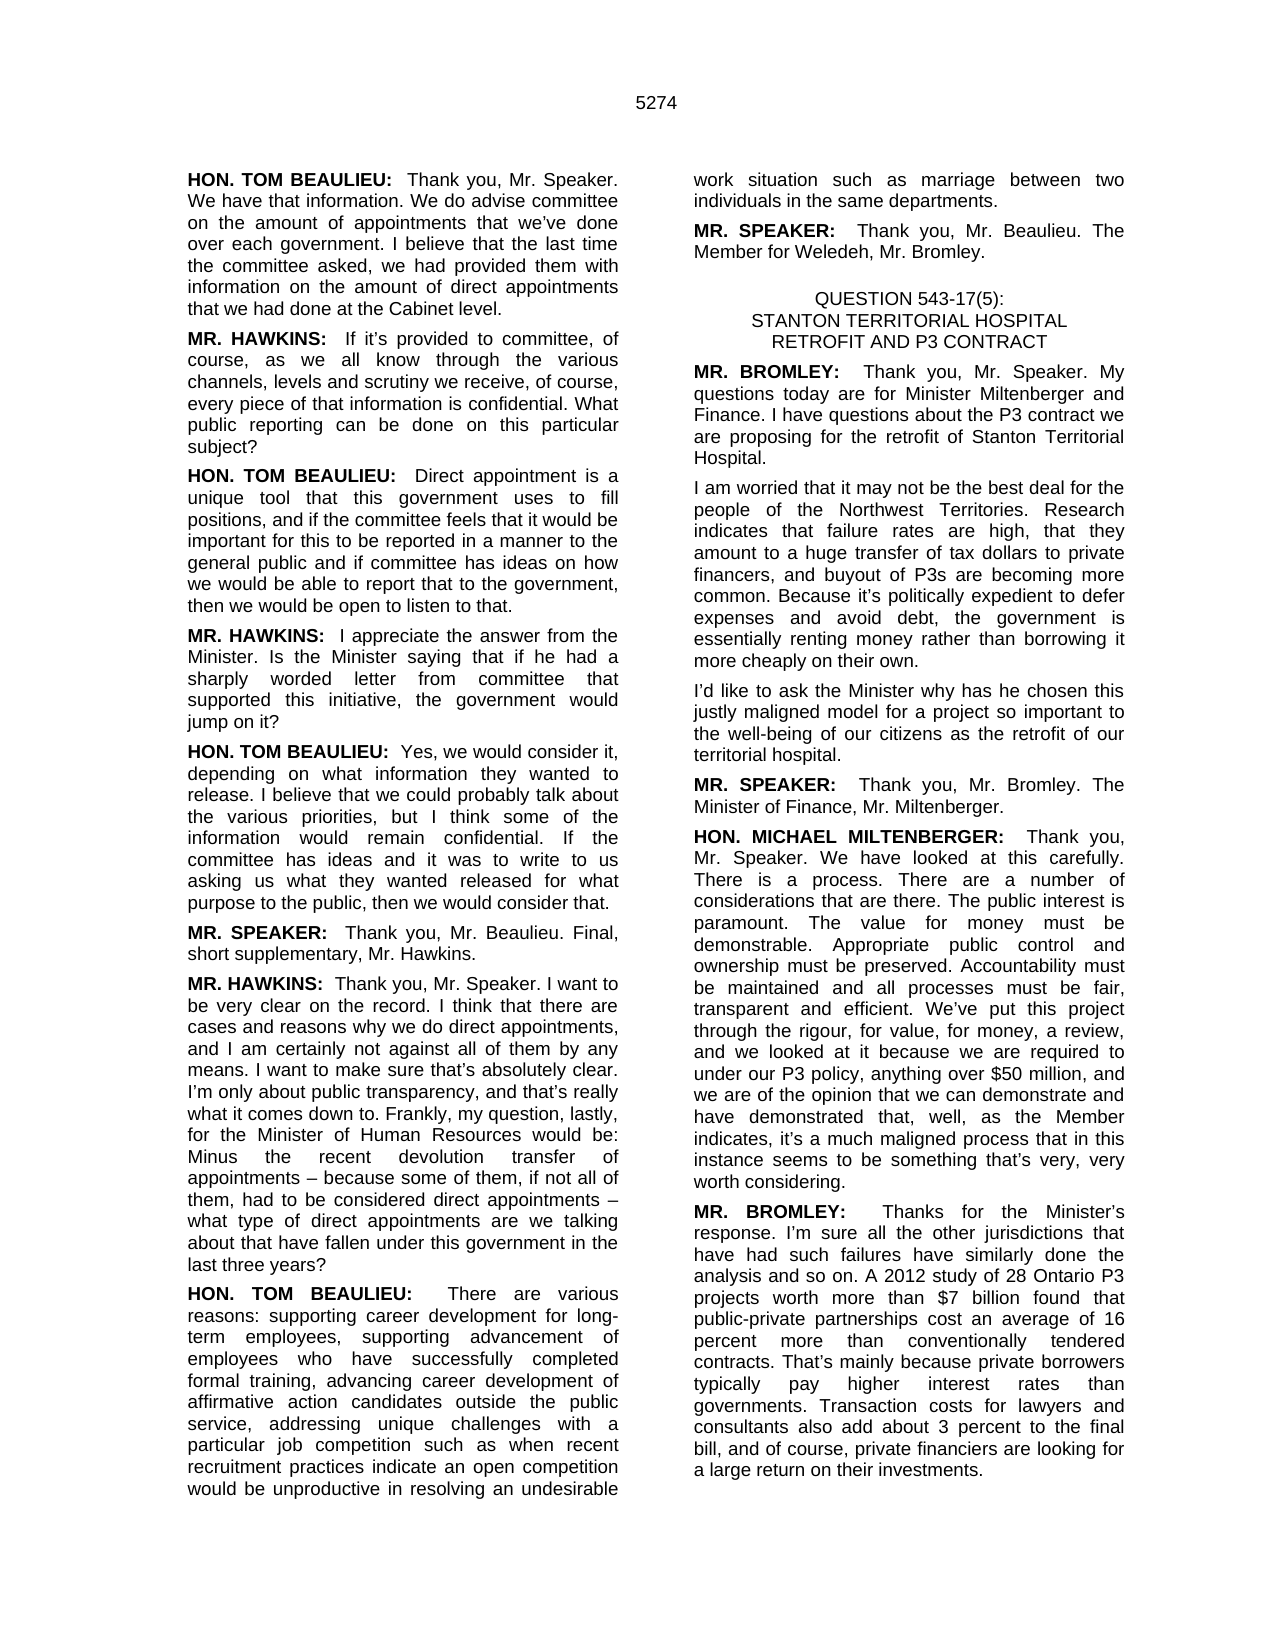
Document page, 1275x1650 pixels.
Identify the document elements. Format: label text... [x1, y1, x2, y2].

text MR. HAWKINS: Thank you, Mr. Speaker. I want to be very clear on the record. I think that there are cases and reasons why we do direct appointments, and I am certainly not against all of them by any means. I want to make sure that’s absolutely clear. I’m only about public transparency, and that’s really what it comes down to. Frankly, my question, lastly, for the Minister of Human Resources would be: Minus the recent devolution transfer of appointments – because some of them, if not all of them, had to be considered direct appointments – what type of direct appointments are we talking about that have fallen under this government in the last three years? [187, 973, 619, 1275]
text MR. HAWKINS: I appreciate the answer from the Minister. Is the Minister saying that if he had a sharply worded letter from committee that supported this initiative, the government would jump on it? [187, 624, 619, 732]
text MR. BROMLEY: Thank you, Mr. Speaker. My questions today are for Minister Miltenberger and Finance. I have questions about the P3 contract we are proposing for the retrofit of Stanton Territorial Hospital. [694, 361, 1125, 469]
text HON. TOM BEAULIEU: There are various reasons: supporting career development for long-term employees, supporting advancement of employees who have successfully completed formal training, advancing career development of affirmative action candidates outside the public service, addressing unique challenges with a particular job competition such as when recent recruitment practices indicate an open competition would be unproductive in resolving an undesirable work situation such as marriage between two individuals in the same departments. [187, 1283, 619, 1499]
text MR. BROMLEY: Thanks for the Minister’s response. I’m sure all the other jurisdictions that have had such failures have similarly done the analysis and so on. A 2012 study of 28 Ontario P3 projects worth more than $7 billion found that public-private partnerships cost an average of 16 percent more than conventionally tendered contracts. That’s mainly because private borrowers typically pay higher interest rates than governments. Transaction costs for lawyers and consultants also add about 3 percent to the final bill, and of course, private financiers are looking for a large return on their investments. [694, 1200, 1125, 1481]
text HON. TOM BEAULIEU: Direct appointment is a unique tool that this government uses to fill positions, and if the committee feels that it would be important for this to be reported in a manner to the general public and if committee has ideas on how we would be able to report that to the government, then we would be open to listen to that. [187, 465, 619, 616]
text I am worried that it may not be the best deal for the people of the Northwest Territories. Research indicates that failure rates are high, that they amount to a huge transfer of tax dollars to private financers, and buyout of P3s are becoming more common. Because it’s politically expedient to defer expenses and avoid debt, the government is essentially renting money rather than borrowing it more cheaply on their own. [694, 477, 1125, 671]
text MR. SPEAKER: Thank you, Mr. Bromley. The Minister of Finance, Mr. Miltenberger. [694, 774, 1125, 817]
text HON. TOM BEAULIEU: Thank you, Mr. Speaker. We have that information. We do advise committee on the amount of appointments that we’ve done over each government. I believe that the last time the committee asked, we had provided them with information on the amount of direct appointments that we had done at the Cabinet level. [187, 168, 619, 319]
text HON. MICHAEL MILTENBERGER: Thank you, Mr. Speaker. We have looked at this carefully. There is a process. There are a number of considerations that are there. The public interest is paramount. The value for money must be demonstrable. Appropriate public control and ownership must be preserved. Accountability must be maintained and all processes must be fair, transparent and efficient. We’ve put this project through the rigour, for value, for money, a review, and we looked at it because we are required to under our P3 policy, anything over $50 million, and we are of the opinion that we can demonstrate and have demonstrated that, well, as the Member indicates, it’s a much maligned process that in this instance seems to be something that’s very, very worth considering. [694, 826, 1125, 1192]
text MR. SPEAKER: Thank you, Mr. Beaulieu. The Member for Weledeh, Mr. Bromley. [694, 220, 1125, 263]
text MR. HAWKINS: If it’s provided to committee, of course, as we all know through the various channels, levels and scrutiny we receive, of course, every piece of that information is confidential. What public reporting can be done on this particular subject? [187, 328, 619, 457]
text I’d like to ask the Minister why has he chosen this justly maligned model for a project so important to the well-being of our citizens as the retrofit of our territorial hospital. [694, 679, 1125, 766]
text HON. TOM BEAULIEU: Yes, we would consider it, depending on what information they wanted to release. I believe that we could probably talk about the various priorities, but I think some of the information would remain confidential. If the committee has ideas and it was to write to us asking us what they wanted released for what purpose to the public, then we would consider that. [187, 741, 619, 913]
subtitle QUESTION 543-17(5): STANTON TERRITORIAL HOSPITAL RETROFIT AND P3 CONTRACT [694, 288, 1125, 353]
text MR. SPEAKER: Thank you, Mr. Beaulieu. Final, short supplementary, Mr. Hawkins. [187, 922, 619, 965]
